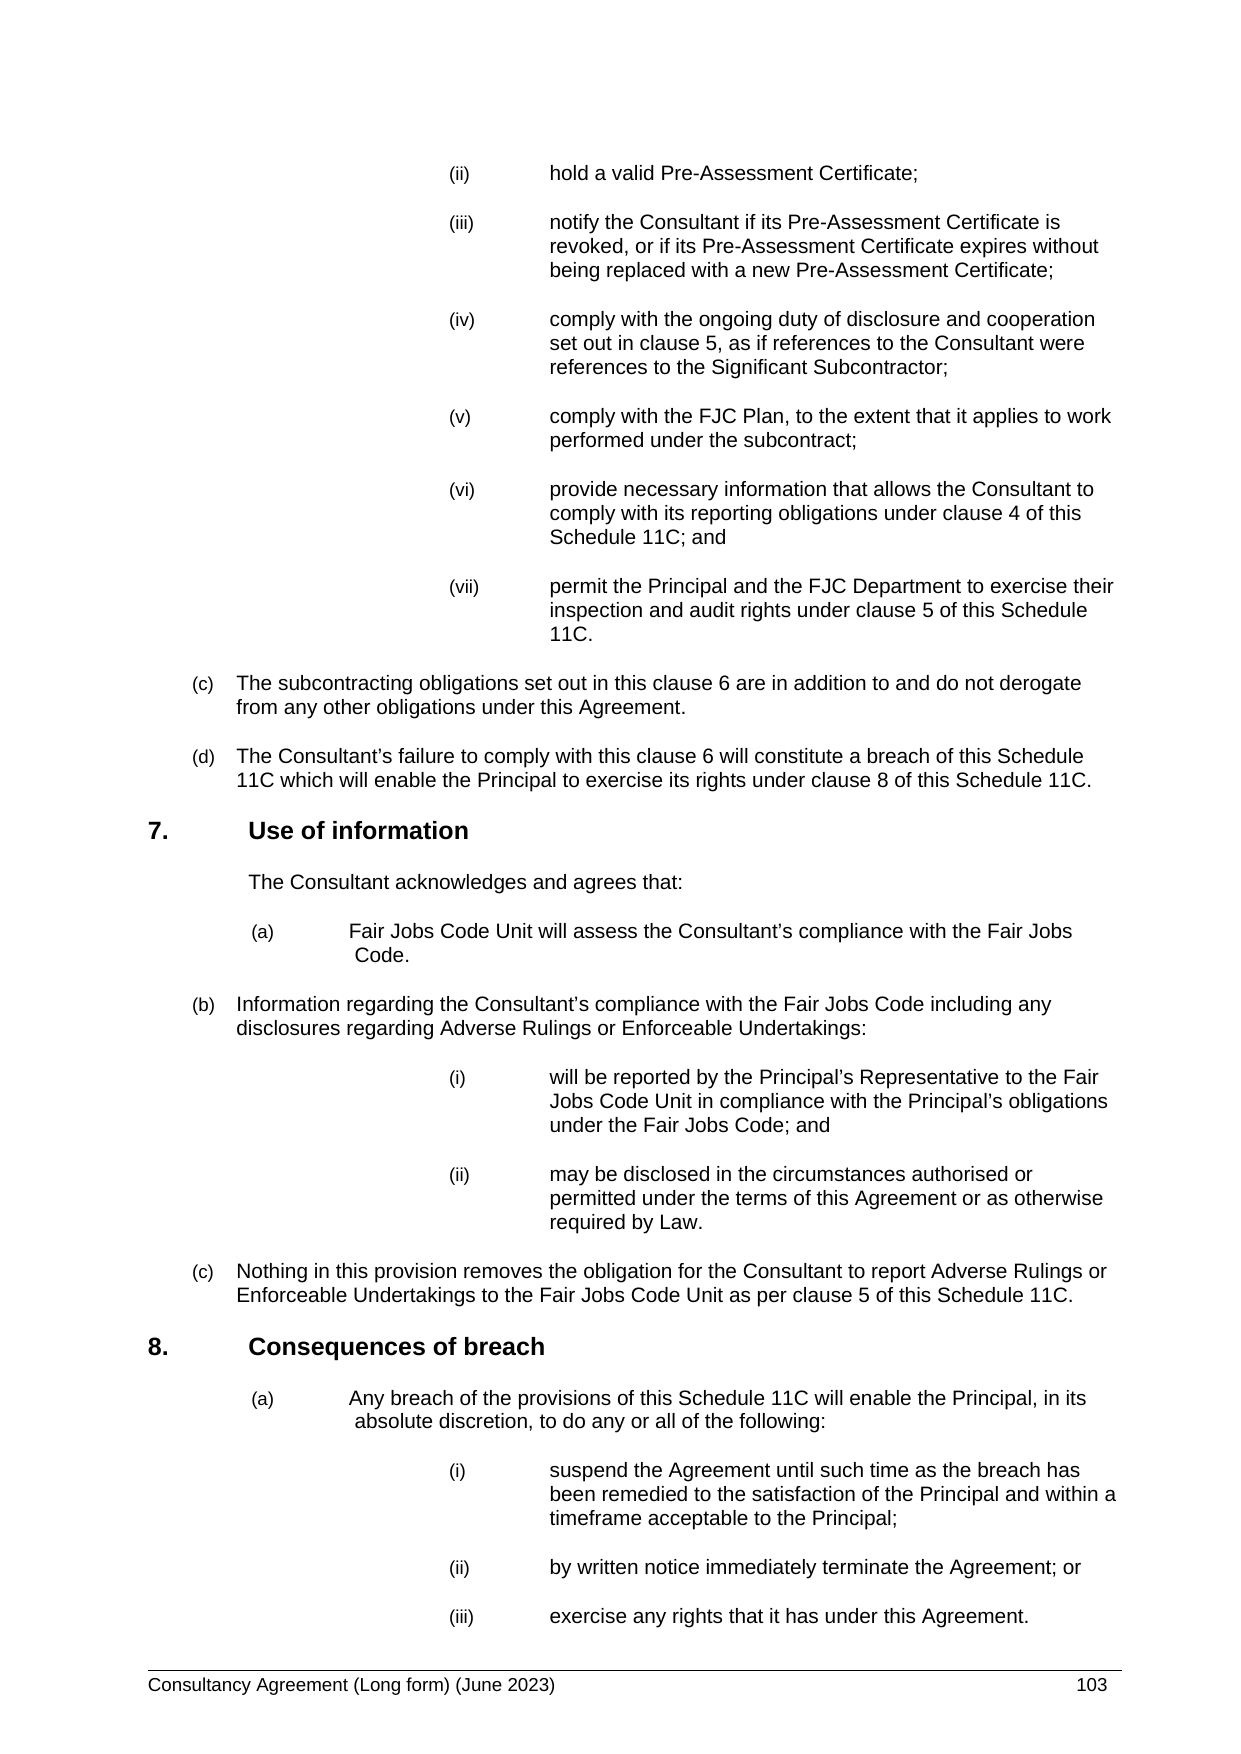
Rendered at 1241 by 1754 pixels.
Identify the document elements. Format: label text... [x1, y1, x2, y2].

subtitle The Consultant’s failure to comply with this clause 6 will constitute a breach of this Schedule 11C which will enable the Principal to exercise its rights under clause 8 of this Schedule 11C. [192, 743, 1122, 791]
subtitle comply with the ongoing duty of disclosure and cooperation set out in clause 5, as if references to the Consultant were references to the Significant Subcontractor; [449, 307, 1122, 379]
subtitle The Consultant acknowledges and agrees that: [248, 870, 1122, 894]
subtitle may be disclosed in the circumstances authorised or permitted under the terms of this Agreement or as otherwise required by Law. [449, 1162, 1122, 1234]
subtitle Any breach of the provisions of this Schedule 11C will enable the Principal, in its absolute discretion, to do any or all of the following: [251, 1385, 1122, 1433]
subtitle by written notice immediately terminate the Agreement; or [449, 1555, 1122, 1579]
subtitle hold a valid Pre-Assessment Certificate; [449, 161, 1122, 185]
subtitle will be reported by the Principal’s Representative to the Fair Jobs Code Unit in compliance with the Principal’s obligations under the Fair Jobs Code; and [449, 1065, 1122, 1137]
subtitle exercise any rights that it has under this Agreement. [449, 1604, 1122, 1628]
subtitle Nothing in this provision removes the obligation for the Consultant to report Adverse Rulings or Enforceable Undertakings to the Fair Jobs Code Unit as per clause 5 of this Schedule 11C. [192, 1259, 1122, 1307]
subtitle notify the Consultant if its Pre-Assessment Certificate is revoked, or if its Pre-Assessment Certificate expires without being replaced with a new Pre-Assessment Certificate; [449, 210, 1122, 282]
subtitle provide necessary information that allows the Consultant to comply with its reporting obligations under clause 4 of this Schedule 11C; and [449, 477, 1122, 549]
subtitle suspend the Agreement until such time as the breach has been remedied to the satisfaction of the Principal and within a timeframe acceptable to the Principal; [449, 1458, 1122, 1530]
subtitle Information regarding the Consultant’s compliance with the Fair Jobs Code including any disclosures regarding Adverse Rulings or Enforceable Undertakings: [192, 992, 1122, 1040]
subtitle Fair Jobs Code Unit will assess the Consultant’s compliance with the Fair Jobs Code. [251, 919, 1122, 967]
subtitle The subcontracting obligations set out in this clause 6 are in addition to and do not derogate from any other obligations under this Agreement. [192, 671, 1122, 718]
subtitle Consequences of breach [148, 1332, 1122, 1360]
subtitle permit the Principal and the FJC Department to exercise their inspection and audit rights under clause 5 of this Schedule 11C. [449, 574, 1122, 646]
subtitle Use of information [148, 816, 1122, 845]
subtitle comply with the FJC Plan, to the extent that it applies to work performed under the subcontract; [449, 404, 1122, 452]
